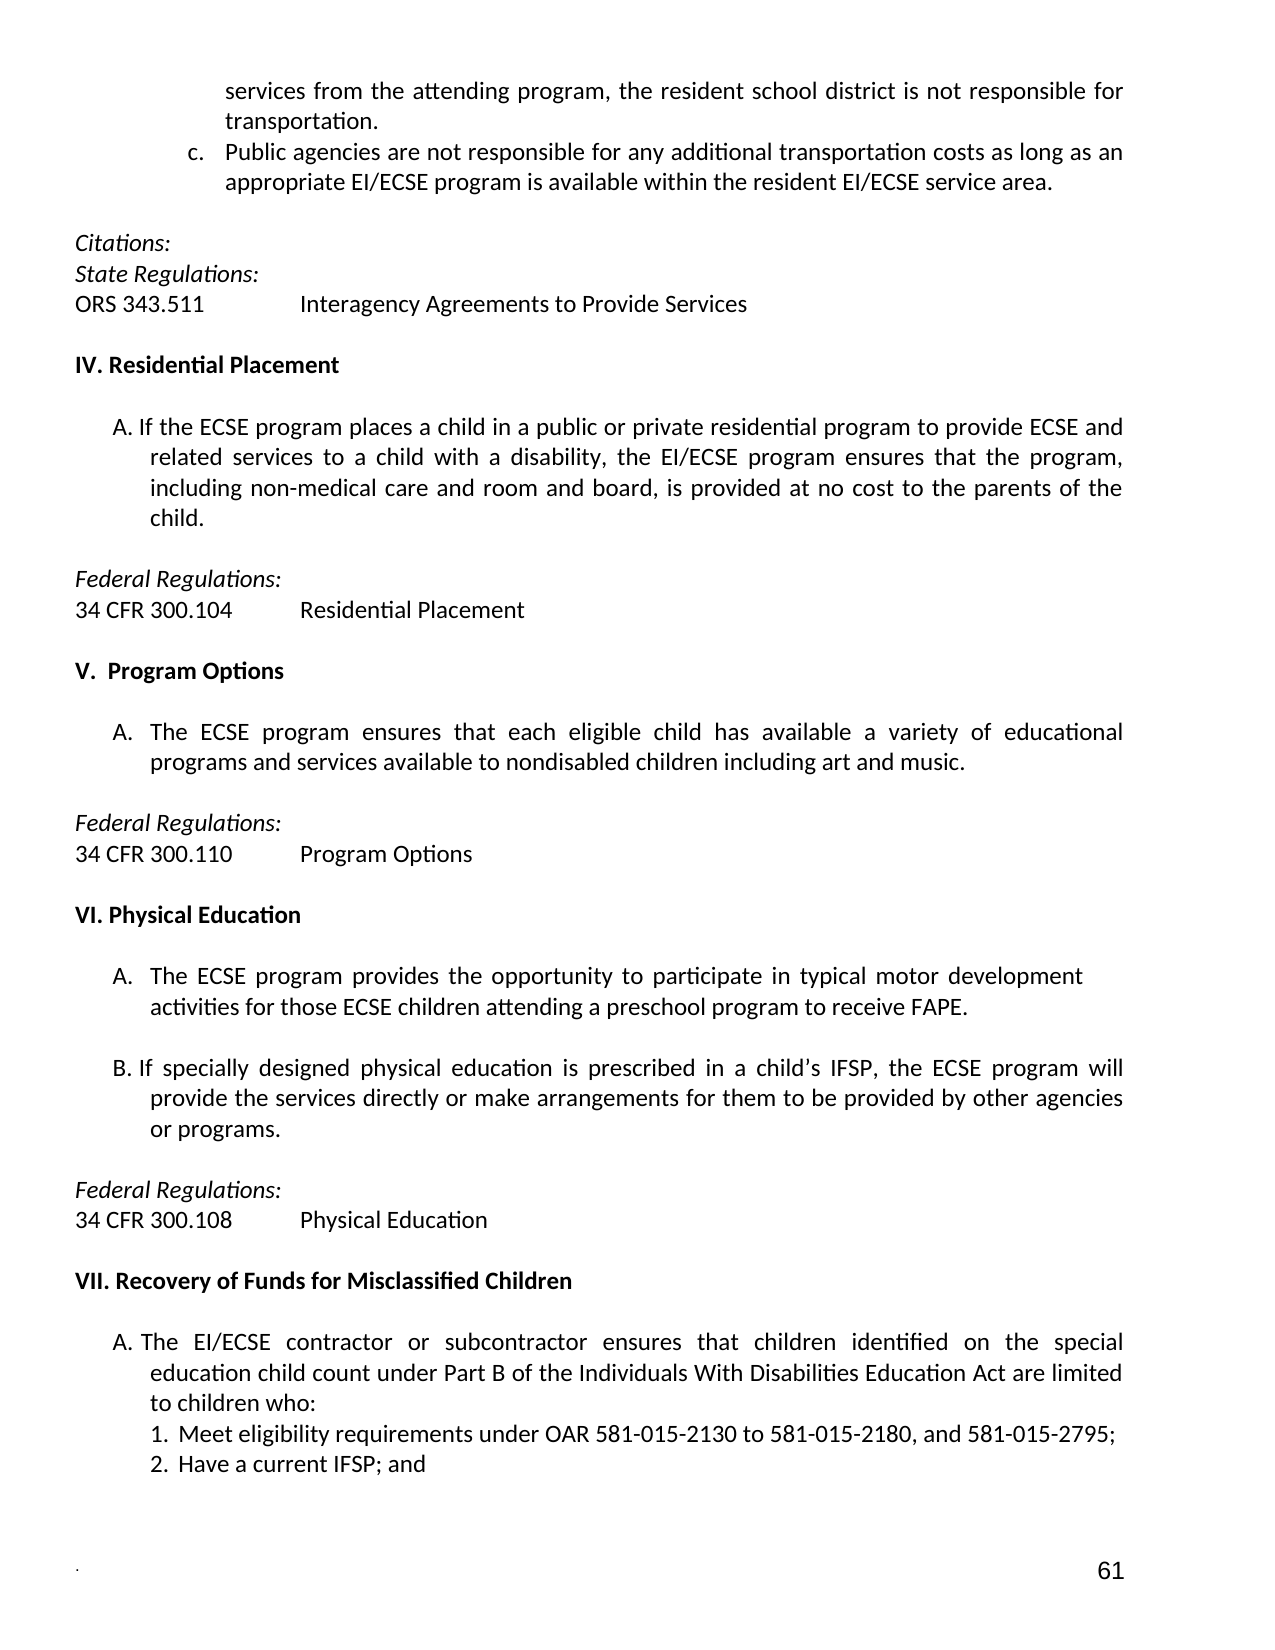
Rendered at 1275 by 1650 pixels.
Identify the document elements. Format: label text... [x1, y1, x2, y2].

subtitle IV. Residential Placement [75, 350, 1125, 380]
text A. The ECSE program provides the opportunity to participate in typical motor development activities for those ECSE children attending a preschool program to receive FAPE. [112, 960, 1085, 1021]
text 34 CFR 300.110 Program Options [75, 838, 1125, 868]
list The EI/ECSE contractor or subcontractor ensures that children identified on the special education child count under Part B of the Individuals With Disabilities Education Act are limited to children who: [112, 1326, 1125, 1418]
text c. Public agencies are not responsible for any additional transportation costs as long as an appropriate EI/ECSE program is available within the resident EI/ECSE service area. [187, 136, 1125, 197]
text ORS 343.511 Interagency Agreements to Provide Services [75, 289, 1125, 319]
list Have a current IFSP; and [150, 1448, 1125, 1479]
subtitle VI. Physical Education [75, 899, 1125, 929]
list If the ECSE program places a child in a public or private residential program to provide ECSE and related services to a child with a disability, the EI/ECSE program ensures that the program, including non-medical care and room and board, is provided at no cost to the parents of the child. [112, 411, 1125, 533]
text A. The ECSE program ensures that each eligible child has available a variety of educational programs and services available to nondisabled children including art and music. [112, 716, 1125, 777]
text 34 CFR 300.108 Physical Education [75, 1204, 1125, 1235]
subtitle V. Program Options [75, 655, 1125, 685]
list If specially designed physical education is prescribed in a child’s IFSP, the ECSE program will provide the services directly or make arrangements for them to be provided by other agencies or programs. [112, 1052, 1125, 1143]
text 34 CFR 300.104 Residential Placement [75, 594, 1125, 624]
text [187, 75, 1125, 136]
text Federal Regulations: [75, 807, 1125, 838]
text State Regulations: [75, 258, 1125, 289]
list Meet eligibility requirements under OAR 581-015-2130 to 581-015-2180, and 581-015-2795; [150, 1418, 1125, 1448]
text Citations: [75, 228, 1125, 258]
text Federal Regulations: [75, 1174, 1125, 1204]
subtitle VII. Recovery of Funds for Misclassified Children [75, 1265, 1125, 1296]
text Federal Regulations: [75, 563, 1125, 594]
